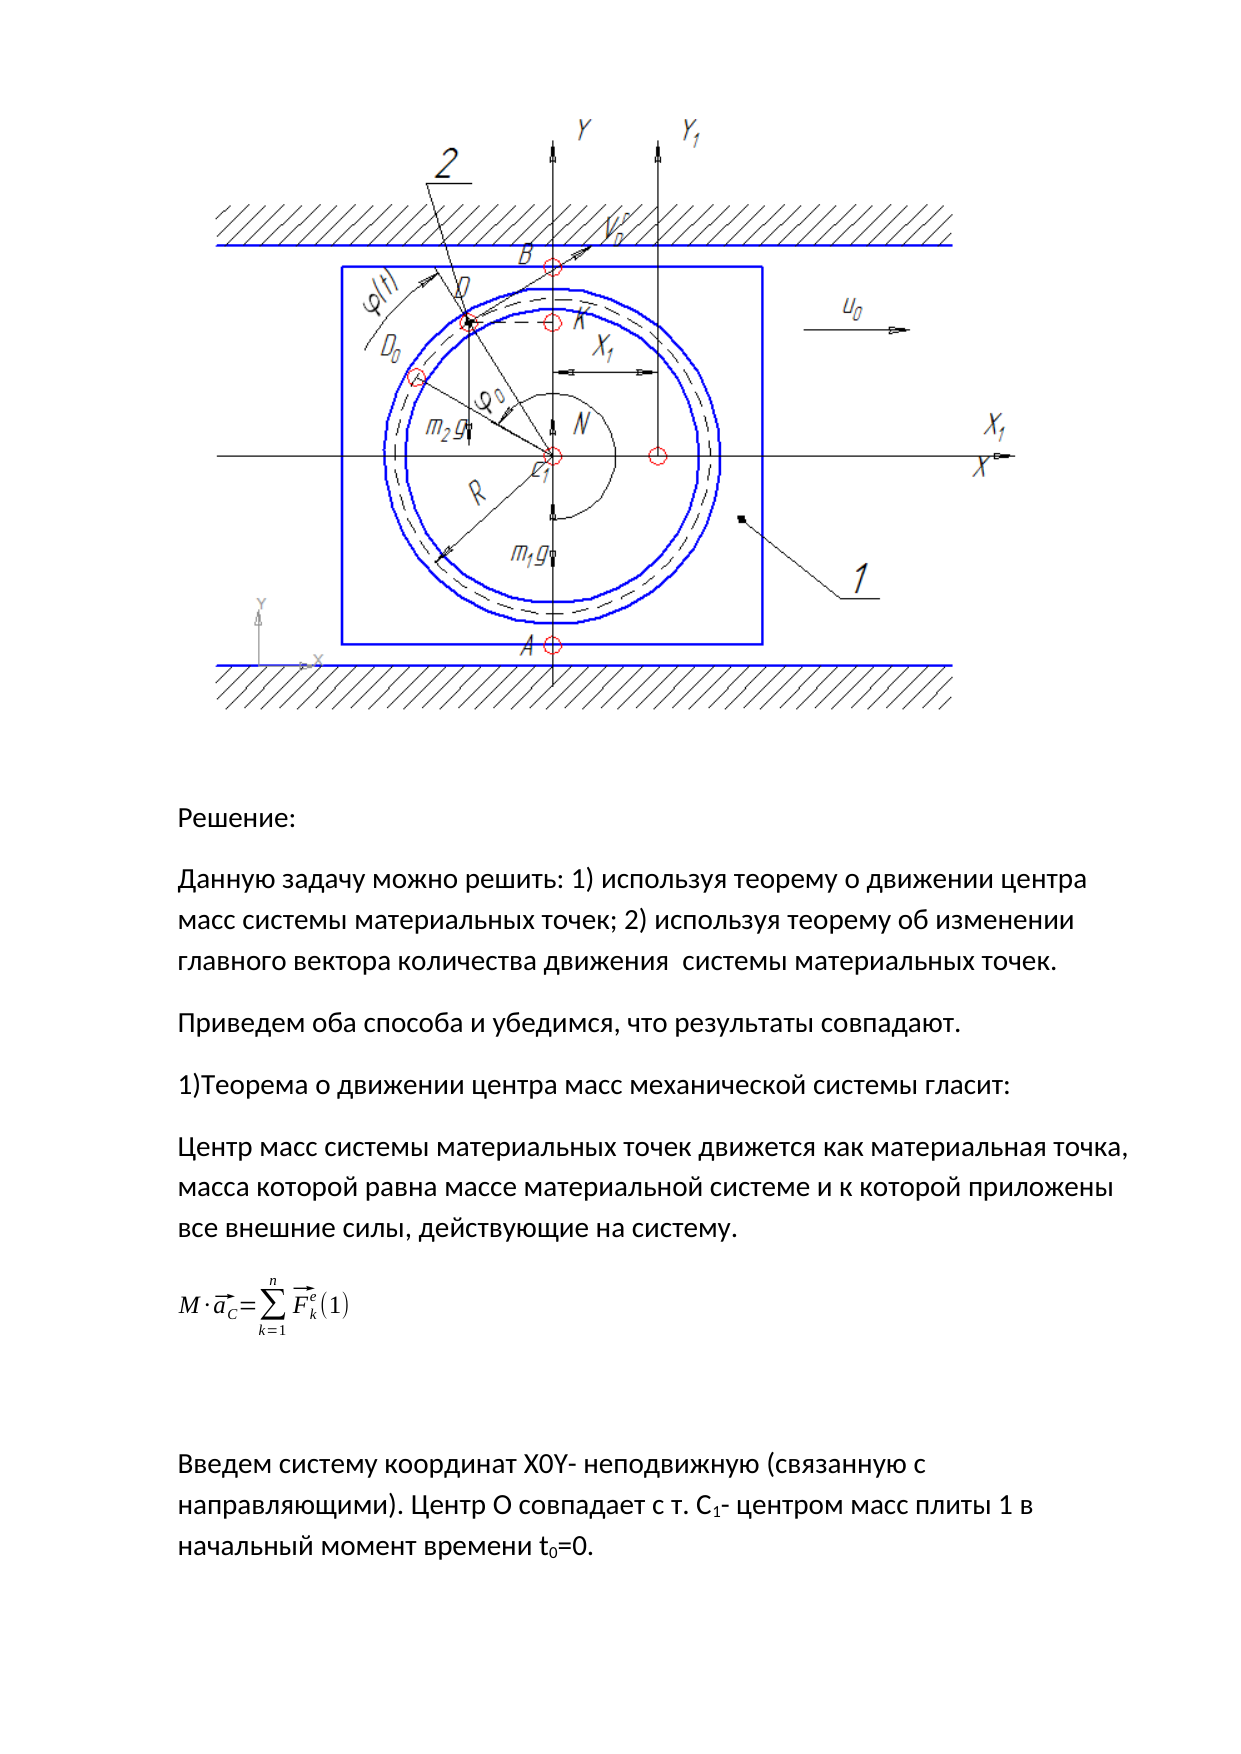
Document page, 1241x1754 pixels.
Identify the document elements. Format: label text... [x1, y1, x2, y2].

text Приведем оба способа и убедимся, что результаты совпадают. [177, 1004, 1152, 1040]
picture [177, 118, 1039, 712]
text Решение: [177, 799, 1152, 834]
text Введем систему координат X0Y- неподвижную (связанную с направляющими). Центр О совпадает с т. С1- центром масс плиты 1 в начальный момент времени t0=0. [177, 1363, 1152, 1563]
text Данную задачу можно решить: 1) используя теорему о движении центра масс системы материальных точек; 2) используя теорему об изменении главного вектора количества движения системы материальных точек. [177, 860, 1152, 978]
text 1)Теорема о движении центра масс механической системы гласит: [177, 1066, 1152, 1101]
text Центр масс системы материальных точек движется как материальная точка, масса которой равна массе материальной системе и к которой приложены все внешние силы, действующие на систему. [177, 1128, 1152, 1245]
